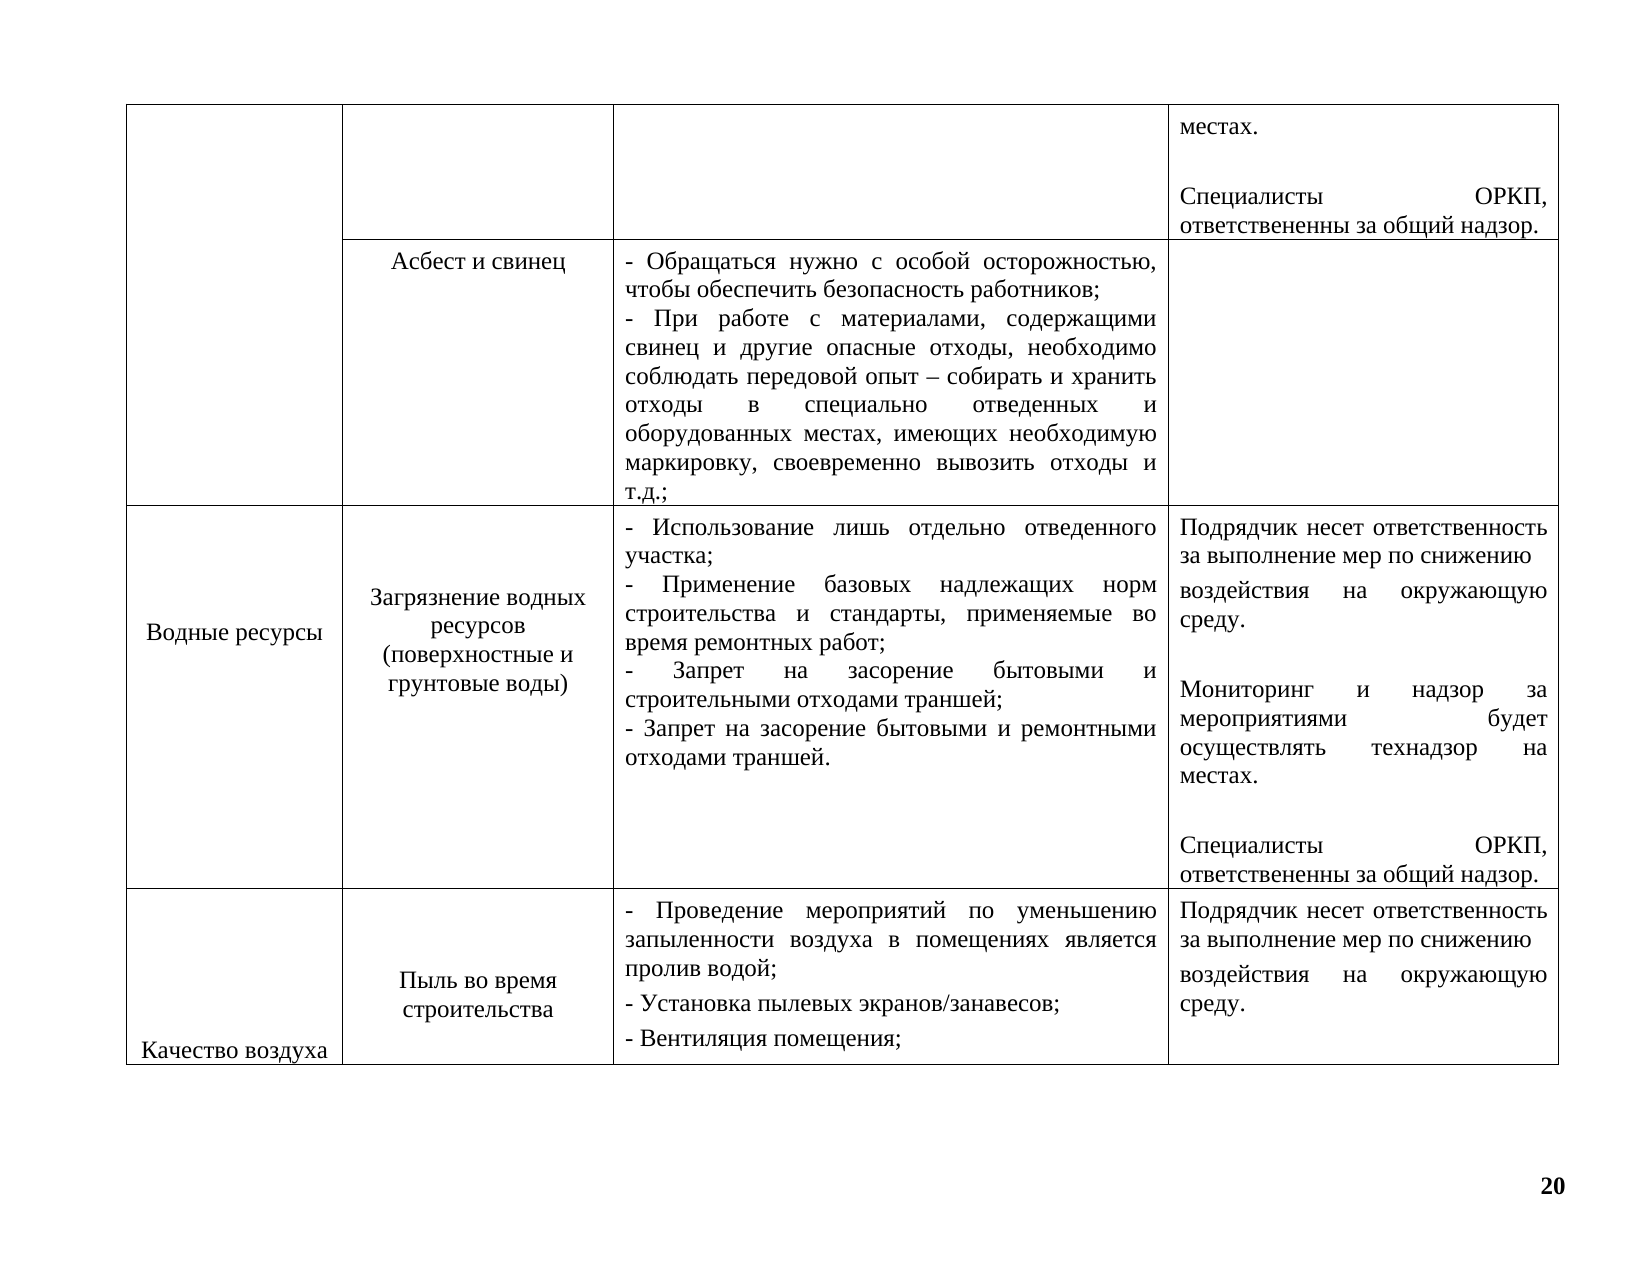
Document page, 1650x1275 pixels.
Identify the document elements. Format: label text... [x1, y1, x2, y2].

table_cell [1169, 105, 1558, 238]
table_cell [343, 889, 613, 1064]
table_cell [614, 889, 1168, 1064]
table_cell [614, 105, 1168, 238]
table_cell Качество воздуха [127, 889, 342, 1064]
table_cell [1169, 240, 1558, 504]
table_cell Водные ресурсы [127, 506, 342, 888]
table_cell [343, 105, 613, 238]
table_cell Загрязнение водных ресурсов (поверхностные и грунтовые воды) [343, 506, 613, 888]
table_cell - Использование лишь отдельно отведенного участка; - Применение базовых надлежащих норм строительства и стандарты, применяемые во время ремонтных работ; - Запрет на засорение бытовыми и строительными отходами траншей; - Запрет на засорение бытовыми и ремонтными отходами траншей. [614, 506, 1168, 888]
table_cell Асбест и свинец [343, 240, 613, 504]
table_cell - Обращаться нужно с особой осторожностью, чтобы обеспечить безопасность работников; - При работе с материалами, содержащими свинец и другие опасные отходы, необходимо соблюдать передовой опыт – собирать и хранить отходы в специально отведенных и оборудованных местах, имеющих необходимую маркировку, своевременно вывозить отходы и т.д.; [614, 240, 1168, 504]
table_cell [1169, 889, 1558, 1064]
